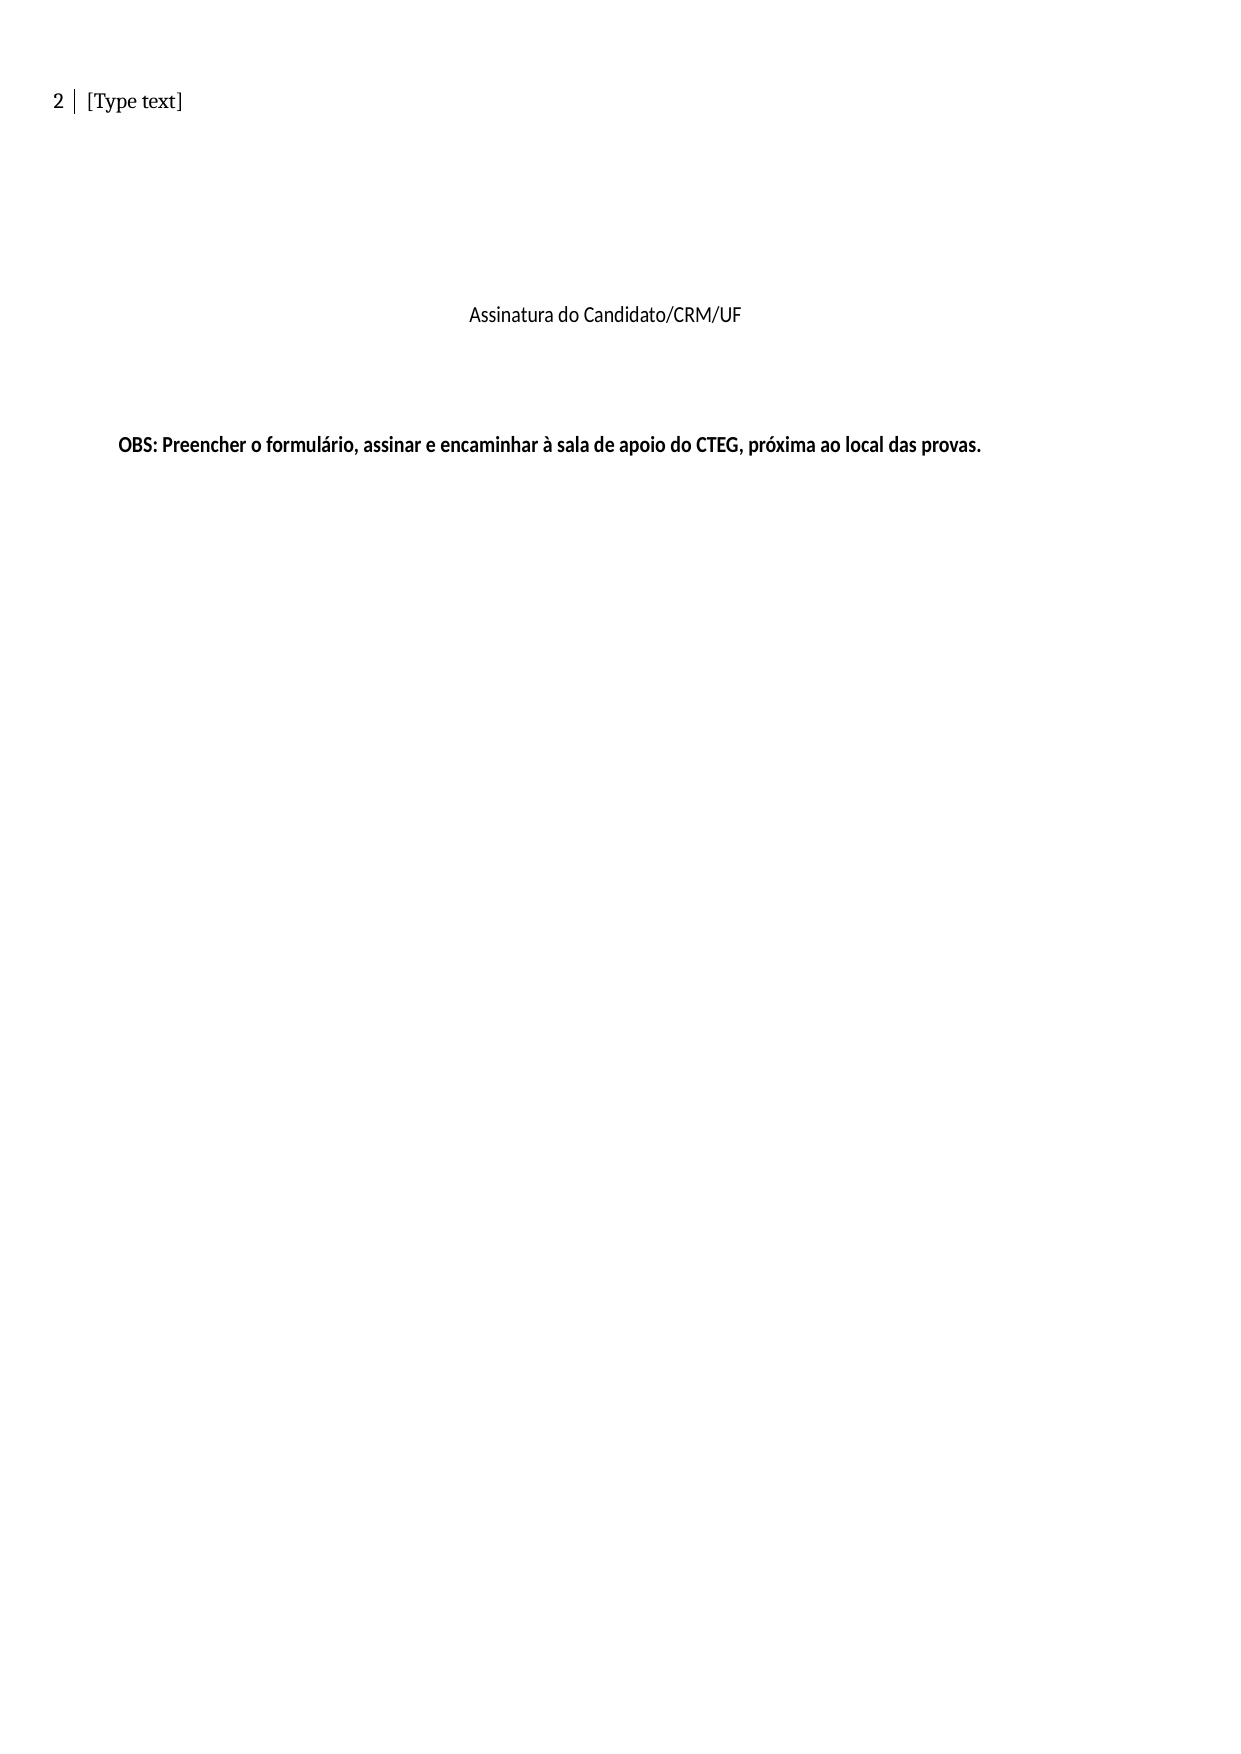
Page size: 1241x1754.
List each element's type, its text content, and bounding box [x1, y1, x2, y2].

text Assinatura do Candidato/CRM/UF [89, 298, 1122, 330]
text OBS: Preencher o formulário, assinar e encaminhar à sala de apoio do CTEG, próxima ao local das provas. [113, 428, 1122, 460]
